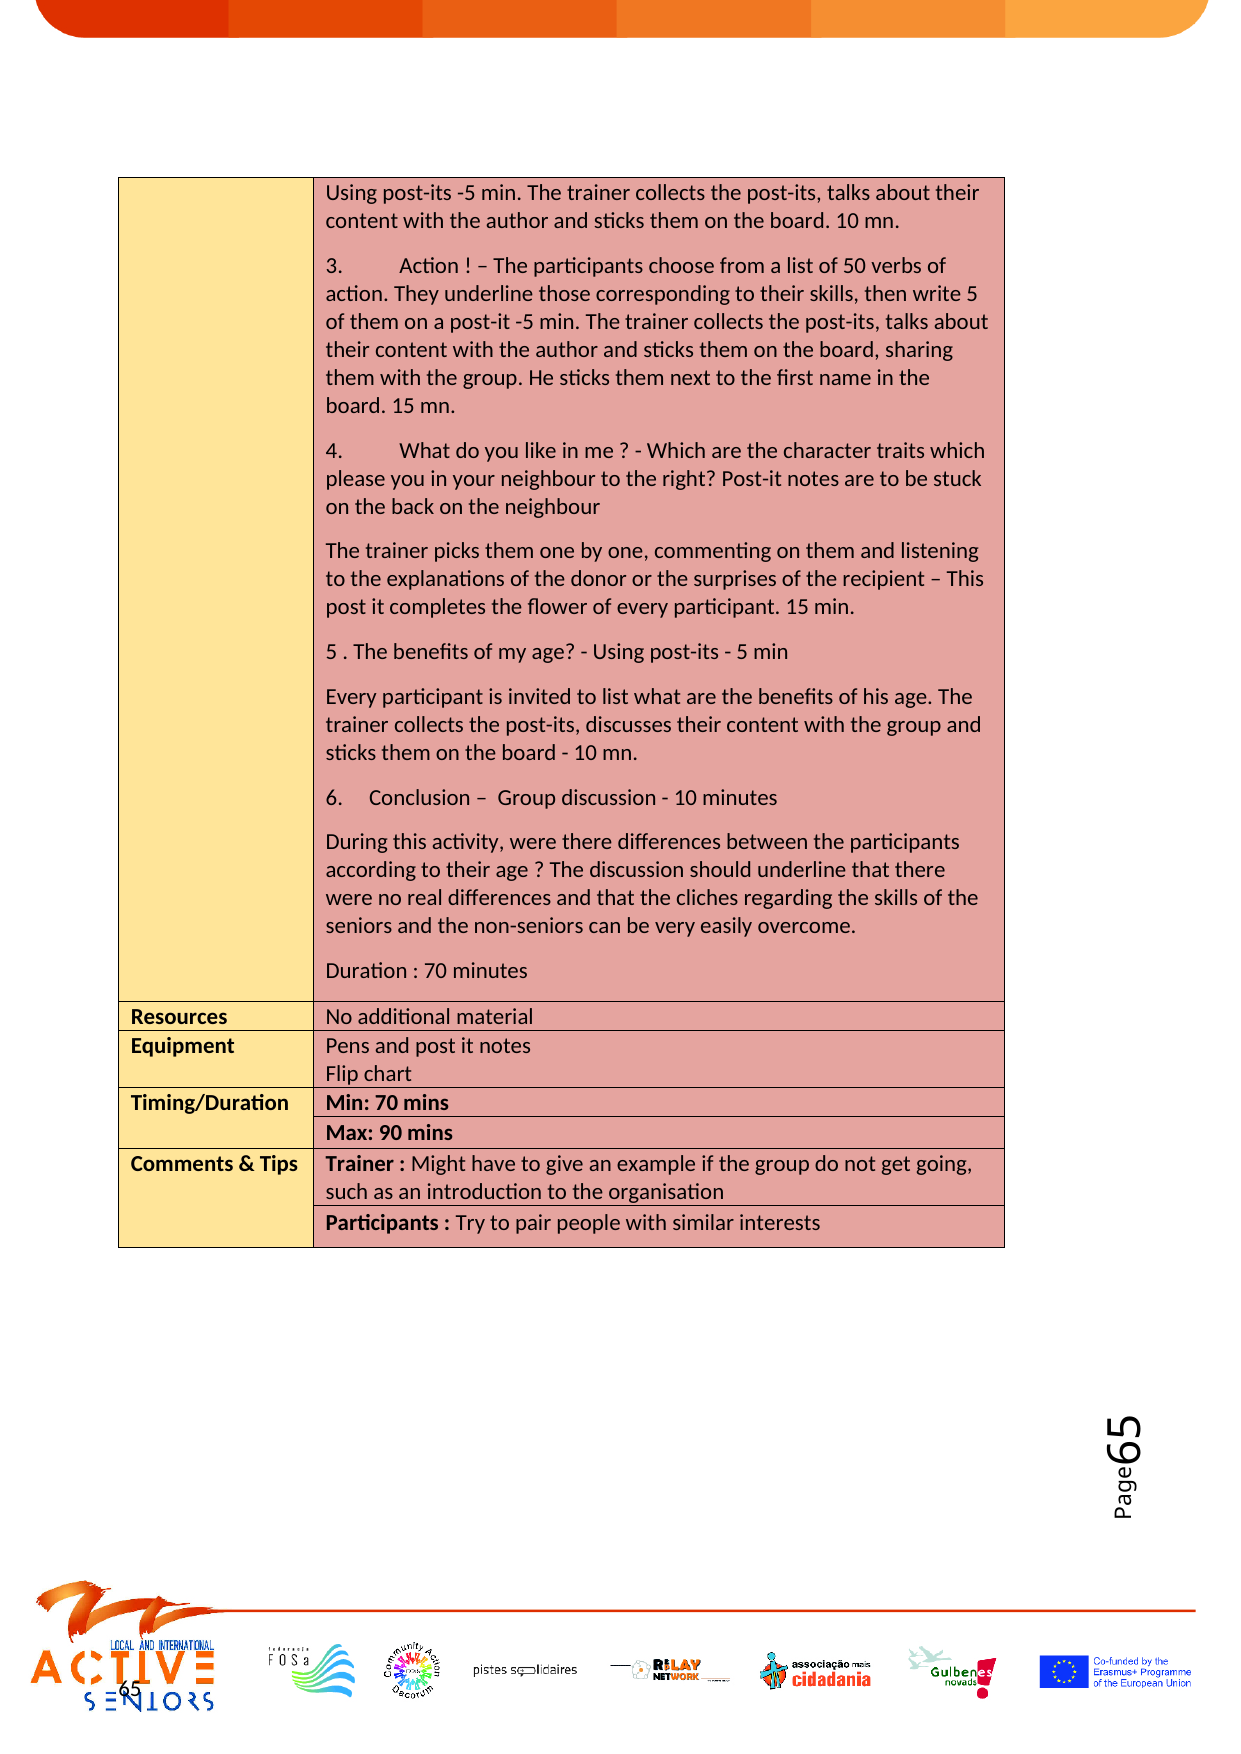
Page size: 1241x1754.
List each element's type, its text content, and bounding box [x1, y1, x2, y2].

table_cell Equipment [119, 1031, 313, 1087]
picture [0, 0, 1241, 1754]
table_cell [314, 178, 1004, 1001]
table_cell Max: 90 mins [314, 1117, 1004, 1148]
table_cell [119, 178, 313, 1001]
table_cell Timing/Duration [119, 1088, 313, 1148]
table_cell Trainer : Might have to give an example if the group do not get going, such as an introduction to the organisation [314, 1149, 1004, 1205]
table_cell Pens and post it notes Flip chart [314, 1031, 1004, 1087]
table_cell Comments & Tips [119, 1149, 313, 1247]
table_cell No additional material [314, 1002, 1004, 1030]
table_cell Min: 70 mins [314, 1088, 1004, 1116]
table_cell Participants : Try to pair people with similar interests [314, 1206, 1004, 1247]
table_cell Resources [119, 1002, 313, 1030]
